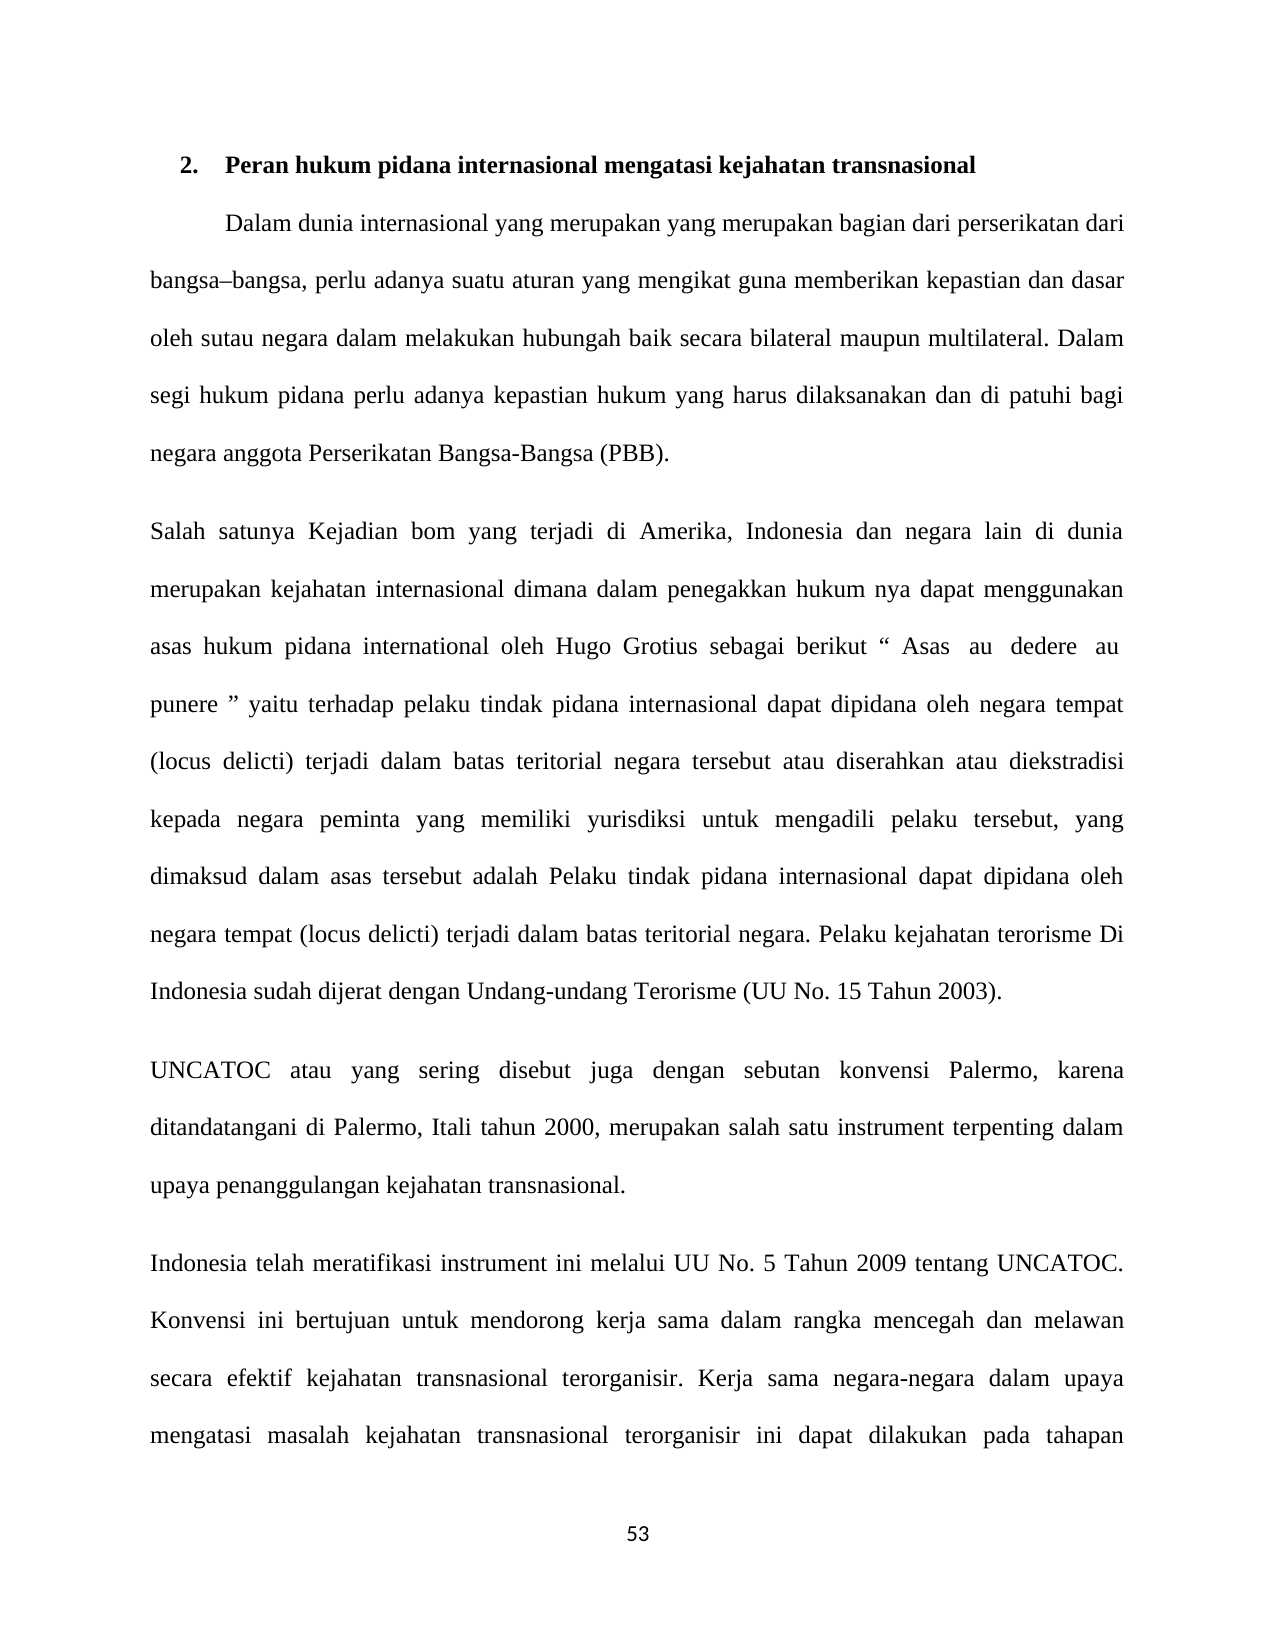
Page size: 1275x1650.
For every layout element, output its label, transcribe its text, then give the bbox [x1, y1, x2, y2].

text UNCATOC atau yang sering disebut juga dengan sebutan konvensi Palermo, karena ditandatangani di Palermo, Itali tahun 2000, merupakan salah satu instrument terpenting dalam upaya penanggulangan kejahatan transnasional. [150, 1055, 1125, 1198]
subtitle Peran hukum pidana internasional mengatasi kejahatan transnasional [179, 150, 1125, 179]
text Dalam dunia internasional yang merupakan yang merupakan bagian dari perserikatan dari bangsa–bangsa, perlu adanya suatu aturan yang mengikat guna memberikan kepastian dan dasar oleh sutau negara dalam melakukan hubungah baik secara bilateral maupun multilateral. Dalam segi hukum pidana perlu adanya kepastian hukum yang harus dilaksanakan dan di patuhi bagi negara anggota Perserikatan Bangsa-Bangsa (PBB). [150, 208, 1125, 467]
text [150, 1248, 1125, 1449]
text Salah satunya Kejadian bom yang terjadi di Amerika, Indonesia dan negara lain di dunia merupakan kejahatan internasional dimana dalam penegakkan hukum nya dapat menggunakan asas hukum pidana international oleh Hugo Grotius sebagai berikut “ Asas au dedere au punere ” yaitu terhadap pelaku tindak pidana internasional dapat dipidana oleh negara tempat (locus delicti) terjadi dalam batas teritorial negara tersebut atau diserahkan atau diekstradisi kepada negara peminta yang memiliki yurisdiksi untuk mengadili pelaku tersebut, yang dimaksud dalam asas tersebut adalah Pelaku tindak pidana internasional dapat dipidana oleh negara tempat (locus delicti) terjadi dalam batas teritorial negara. Pelaku kejahatan terorisme Di Indonesia sudah dijerat dengan Undang-undang Terorisme (UU No. 15 Tahun 2003). [150, 516, 1125, 1005]
